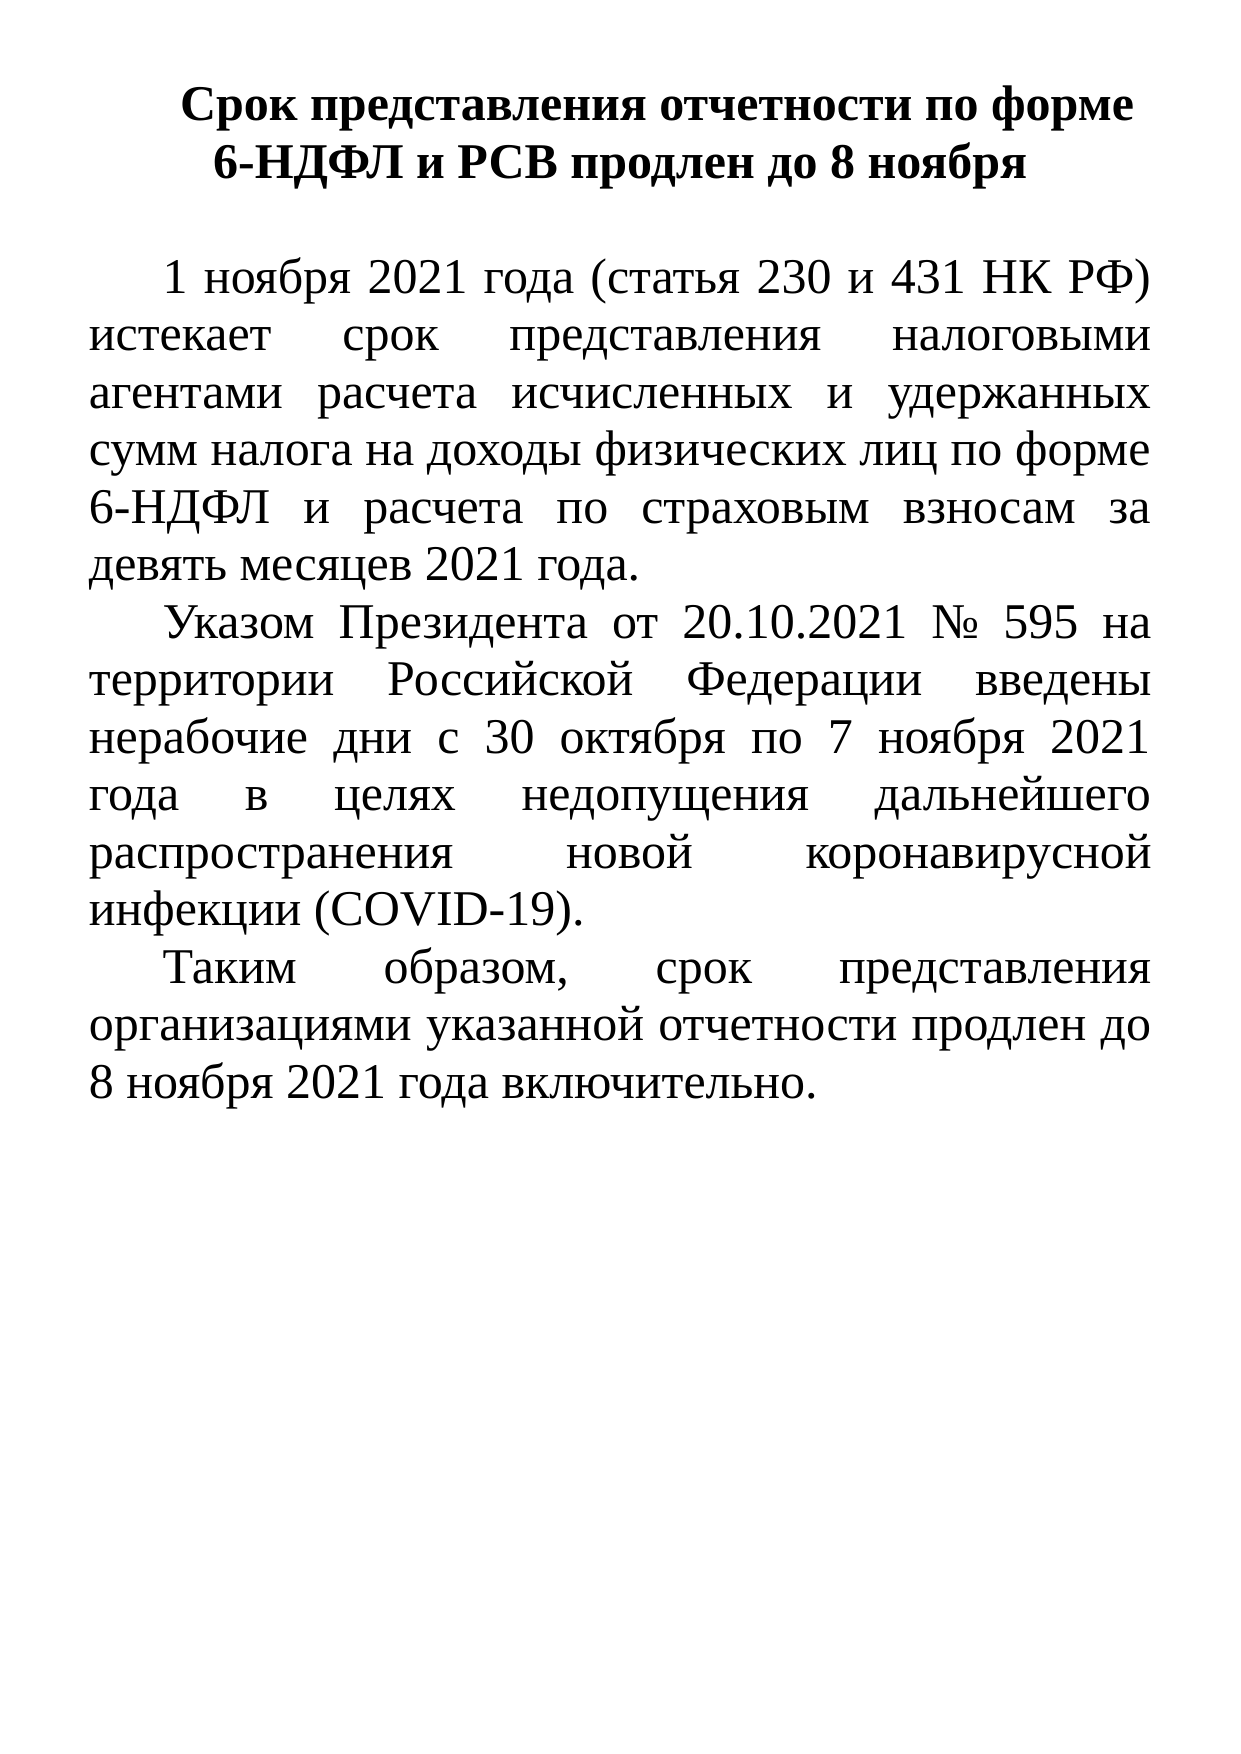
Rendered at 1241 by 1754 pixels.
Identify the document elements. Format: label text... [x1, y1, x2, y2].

text Указом Президента от 20.10.2021 № 595 на территории Российской Федерации введены нерабочие дни с 30 октября по 7 ноября 2021 года в целях недопущения дальнейшего распространения новой коронавирусной инфекции (COVID-19). [89, 591, 1152, 936]
text 1 ноября 2021 года (статья 230 и 431 НК РФ) истекает срок представления налоговыми агентами расчета исчисленных и удержанных сумм налога на доходы физических лиц по форме 6-НДФЛ и расчета по страховым взносам за девять месяцев 2021 года. [89, 246, 1152, 591]
text Таким образом, срок представления организациями указанной отчетности продлен до 8 ноября 2021 года включительно. [89, 936, 1152, 1109]
text Срок представления отчетности по форме 6-НДФЛ и РСВ продлен до 8 ноября [89, 74, 1152, 189]
